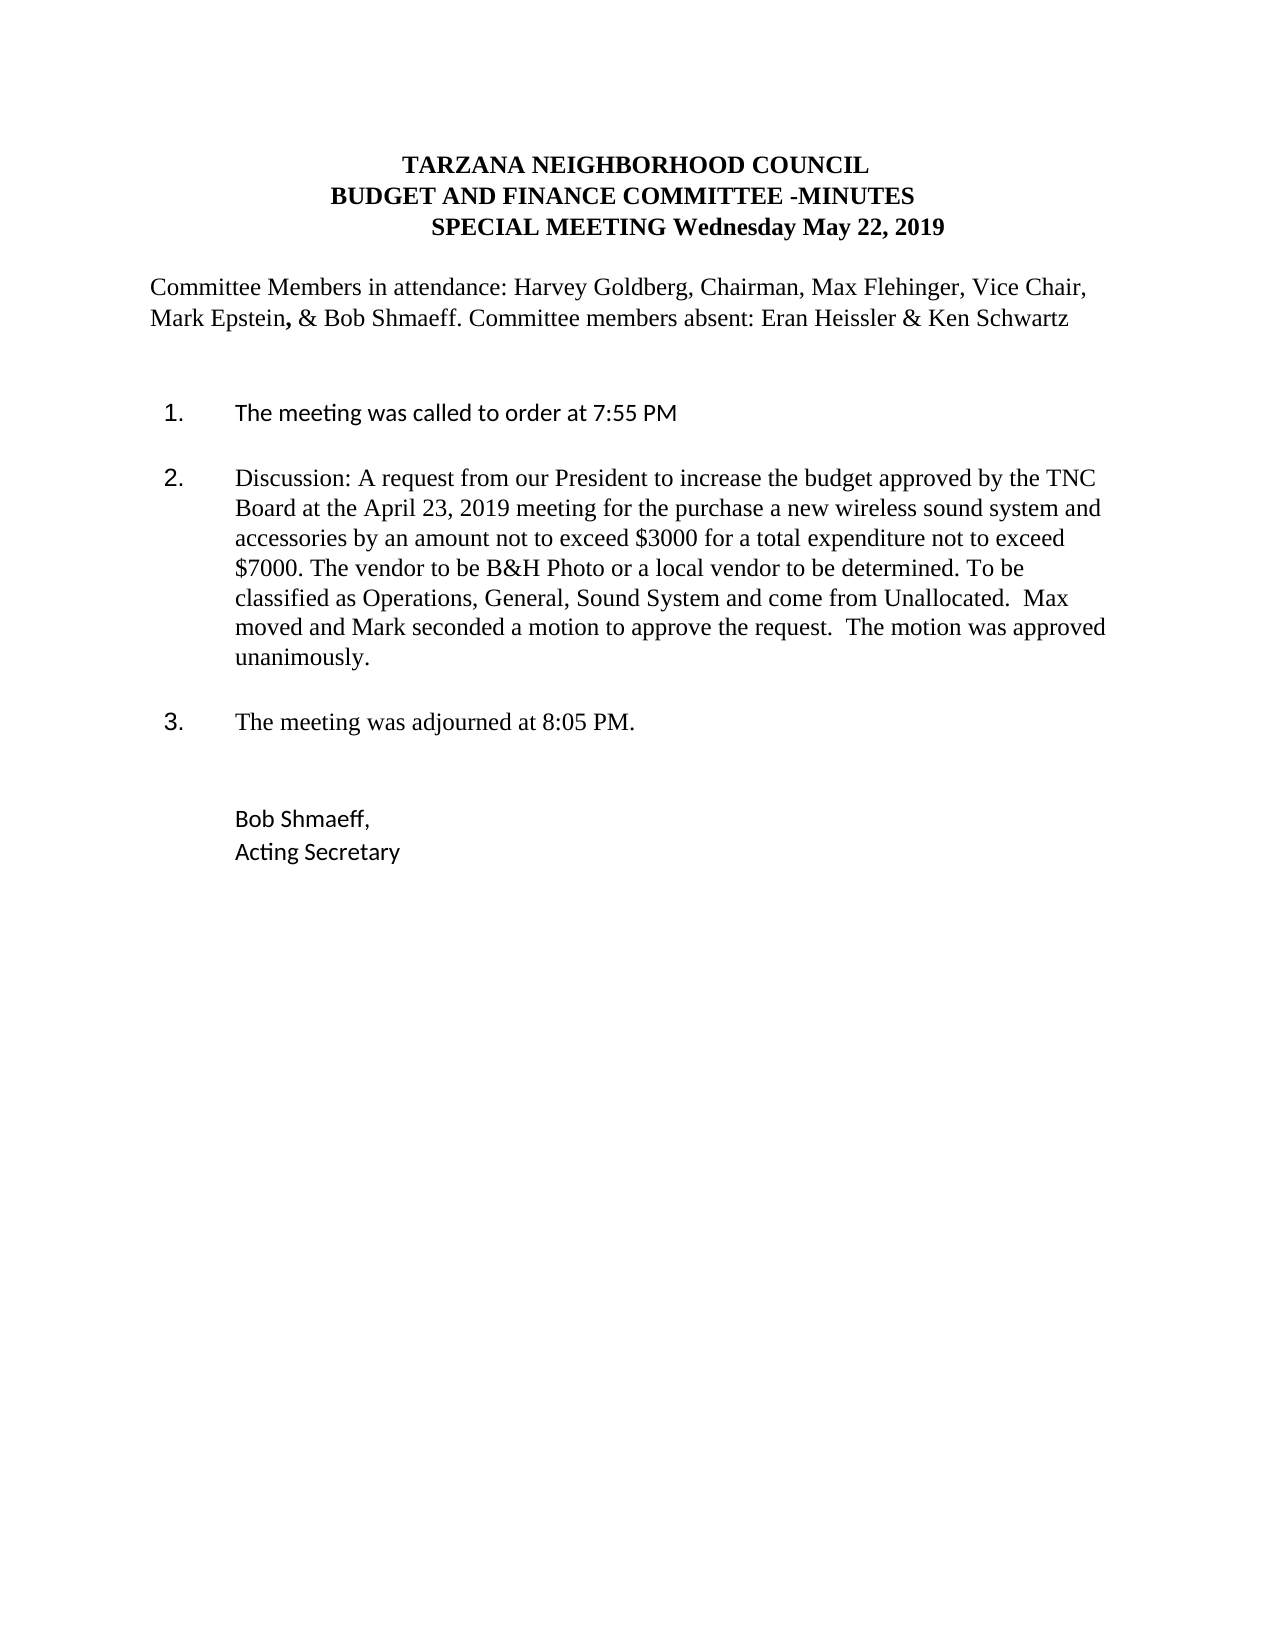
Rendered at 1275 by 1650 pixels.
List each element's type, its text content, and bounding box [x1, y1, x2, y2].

text TARZANA NEIGHBORHOOD COUNCIL [150, 150, 1121, 179]
text BUDGET AND FINANCE COMMITTEE -MINUTES [150, 181, 1096, 210]
text Bob Shmaeff, [235, 803, 1122, 834]
list Discussion: A request from our President to increase the budget approved by the TNC Board at the April 23, 2019 meeting for the purchase a new wireless sound system and accessories by an amount not to exceed $3000 for a total expenditure not to exceed $7000. The vendor to be B&H Photo or a local vendor to be determined. To be classified as Operations, General, Sound System and come from Unallocated. Max moved and Mark seconded a motion to approve the request. The motion was approved unanimously. [163, 463, 1122, 671]
text Committee Members in attendance: Harvey Goldberg, Chairman, Max Flehinger, Vice Chair, Mark Epstein, & Bob Shmaeff. Committee members absent: Eran Heissler & Ken Schwartz [150, 272, 1122, 331]
list The meeting was called to order at 7:55 PM [163, 397, 1122, 428]
list The meeting was adjourned at 8:05 PM. [163, 706, 1122, 735]
text Acting Secretary [235, 836, 1122, 867]
text SPECIAL MEETING Wednesday May 22, 2019 [150, 212, 1125, 241]
